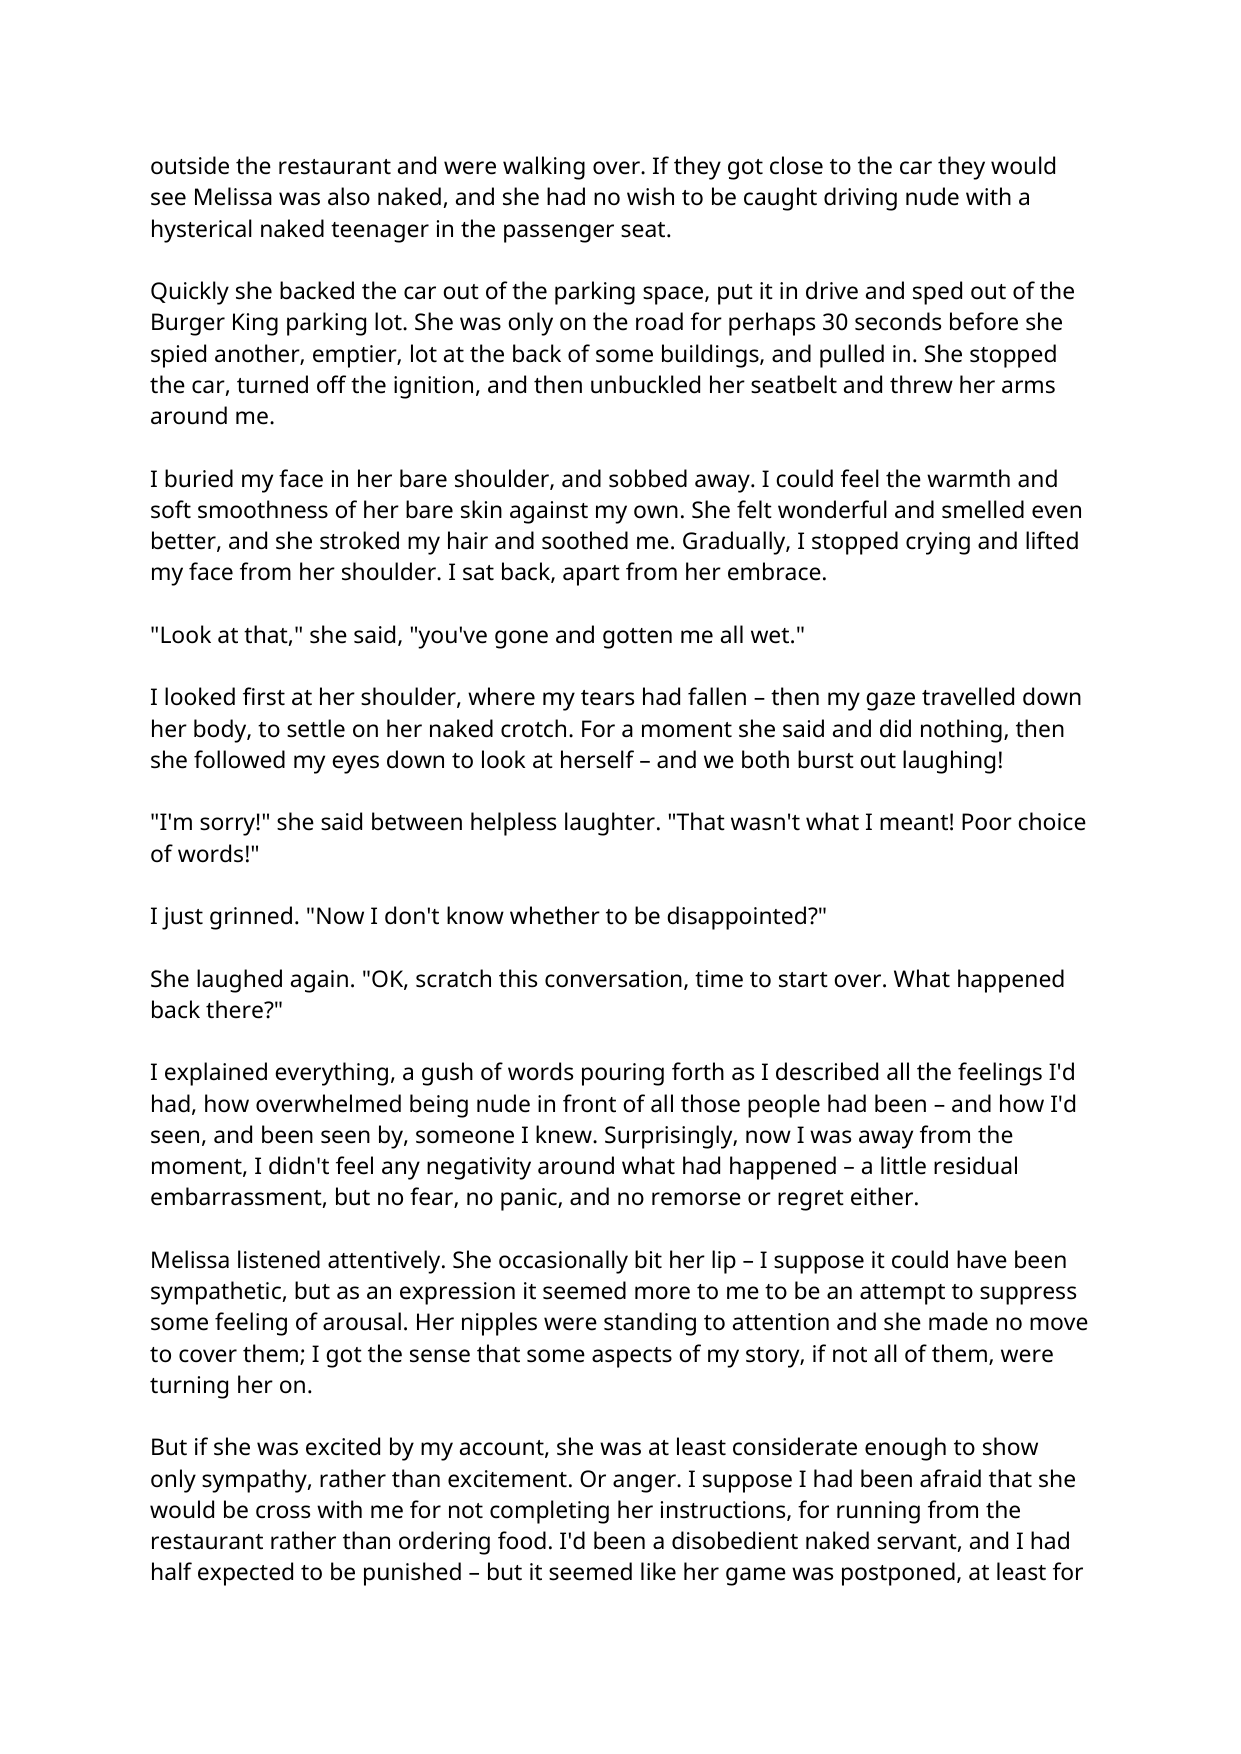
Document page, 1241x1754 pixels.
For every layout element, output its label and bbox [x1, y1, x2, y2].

text [150, 150, 1090, 1587]
